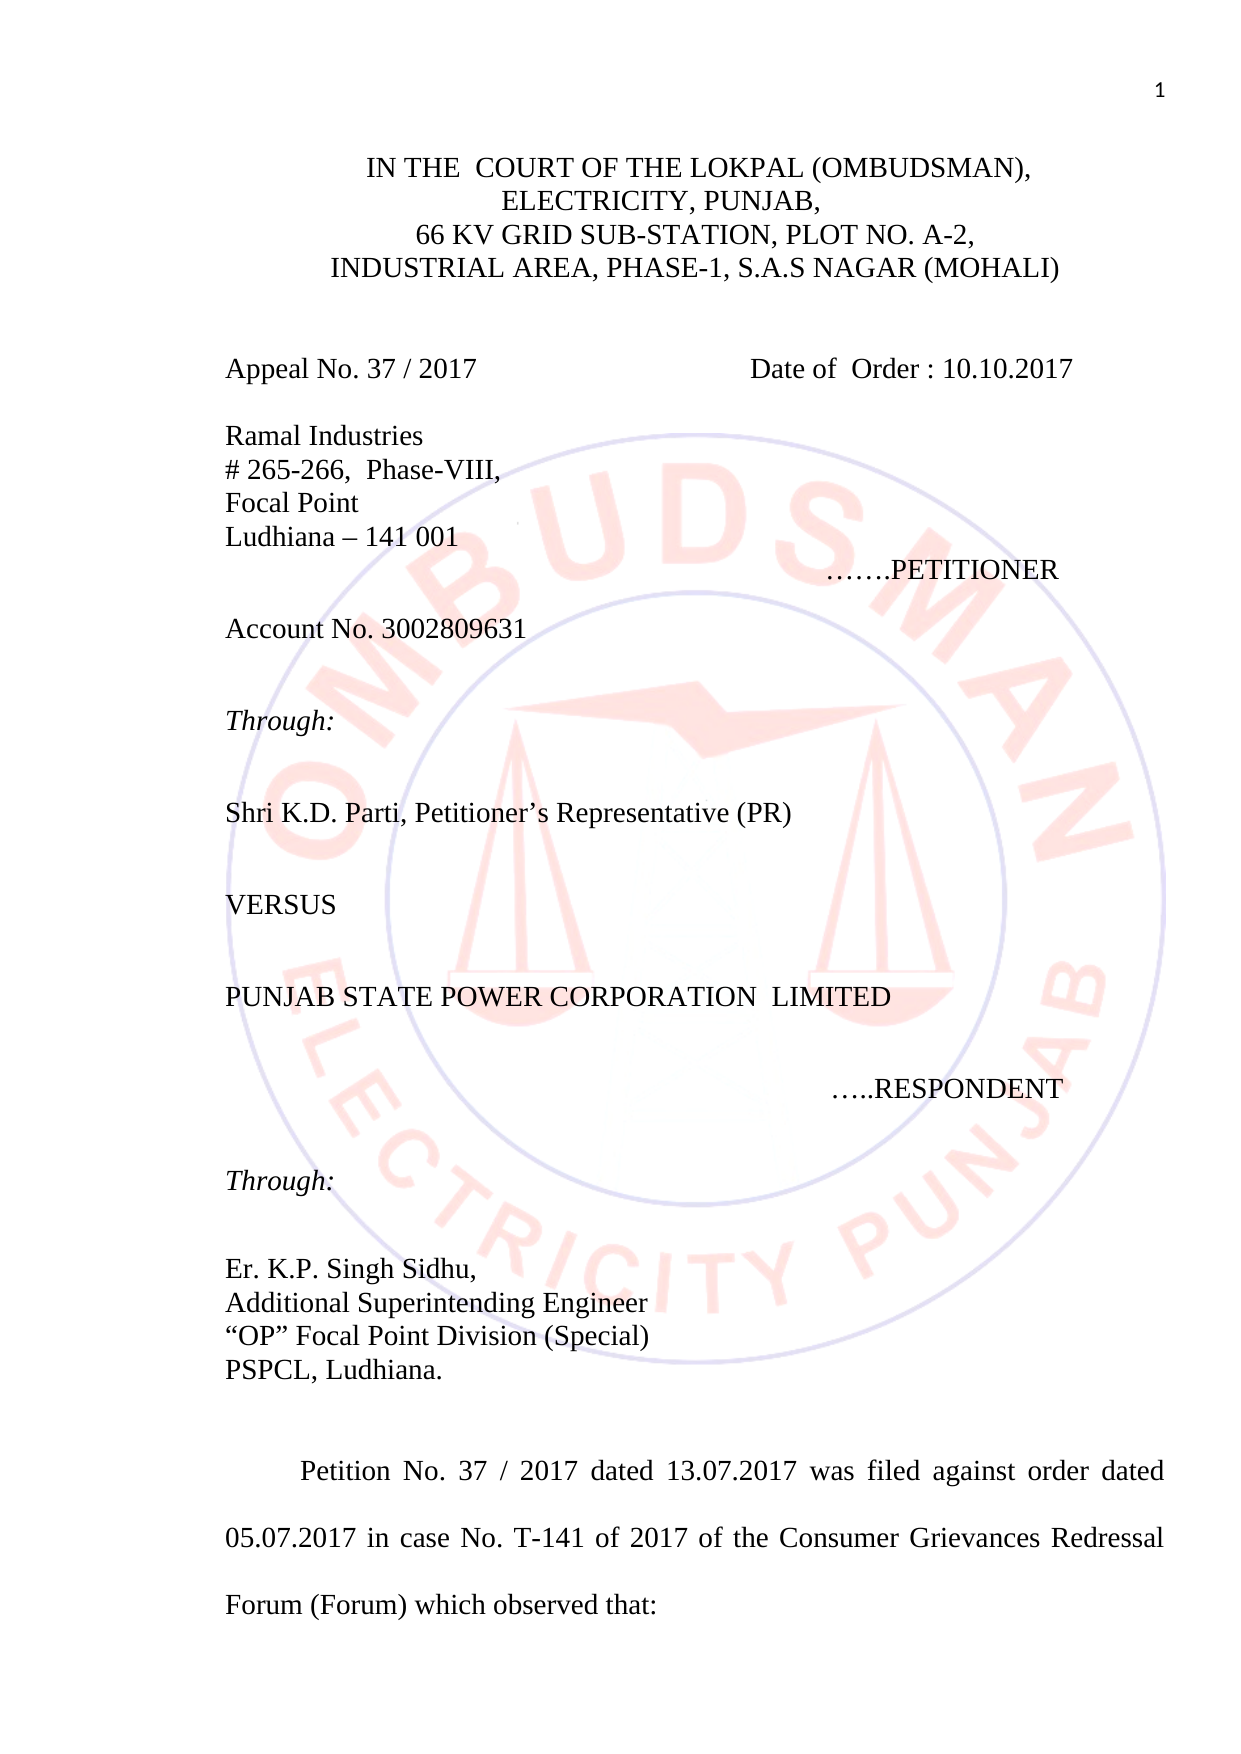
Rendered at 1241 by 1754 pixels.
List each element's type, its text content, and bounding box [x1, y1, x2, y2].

text ELECTRICITY, PUNJAB, [375, 183, 1165, 217]
text INDUSTRIAL AREA, PHASE-1, S.A.S NAGAR (MOHALI) [225, 251, 1165, 284]
text Through: [225, 1163, 1165, 1197]
text Account No. 3002809631 [225, 611, 1165, 644]
text Er. K.P. Singh Sidhu, [225, 1251, 1165, 1285]
text “OP” Focal Point Division (Special) [225, 1318, 1165, 1352]
text Shri K.D. Parti, Petitioner’s Representative (PR) [225, 795, 1165, 829]
text PSPCL, Ludhiana. [225, 1352, 1165, 1386]
text Through: [225, 703, 1165, 737]
text IN THE COURT OF THE LOKPAL (OMBUDSMAN), [225, 150, 1165, 183]
text Focal Point [225, 485, 1165, 519]
text 66 KV GRID SUB-STATION, PLOT NO. A-2, [225, 217, 1165, 251]
text Petition No. 37 / 2017 dated 13.07.2017 was filed against order dated 05.07.2017 in case No. T-141 of 2017 of the Consumer Grievances Redressal Forum (Forum) which observed that: [225, 1453, 1165, 1620]
text PUNJAB STATE POWER CORPORATION LIMITED [225, 979, 1165, 1013]
text VERSUS [225, 887, 1165, 921]
text Appeal No. 37 / 2017 Date of Order : 10.10.2017 [225, 351, 1165, 385]
text # 265-266, Phase-VIII, [225, 452, 1165, 485]
text Ramal Industries [225, 418, 1165, 452]
text …..RESPONDENT [225, 1071, 1165, 1105]
text Additional Superintending Engineer [225, 1285, 1165, 1318]
text Ludhiana – 141 001 [225, 519, 1165, 552]
text …….PETITIONER [225, 552, 1165, 586]
